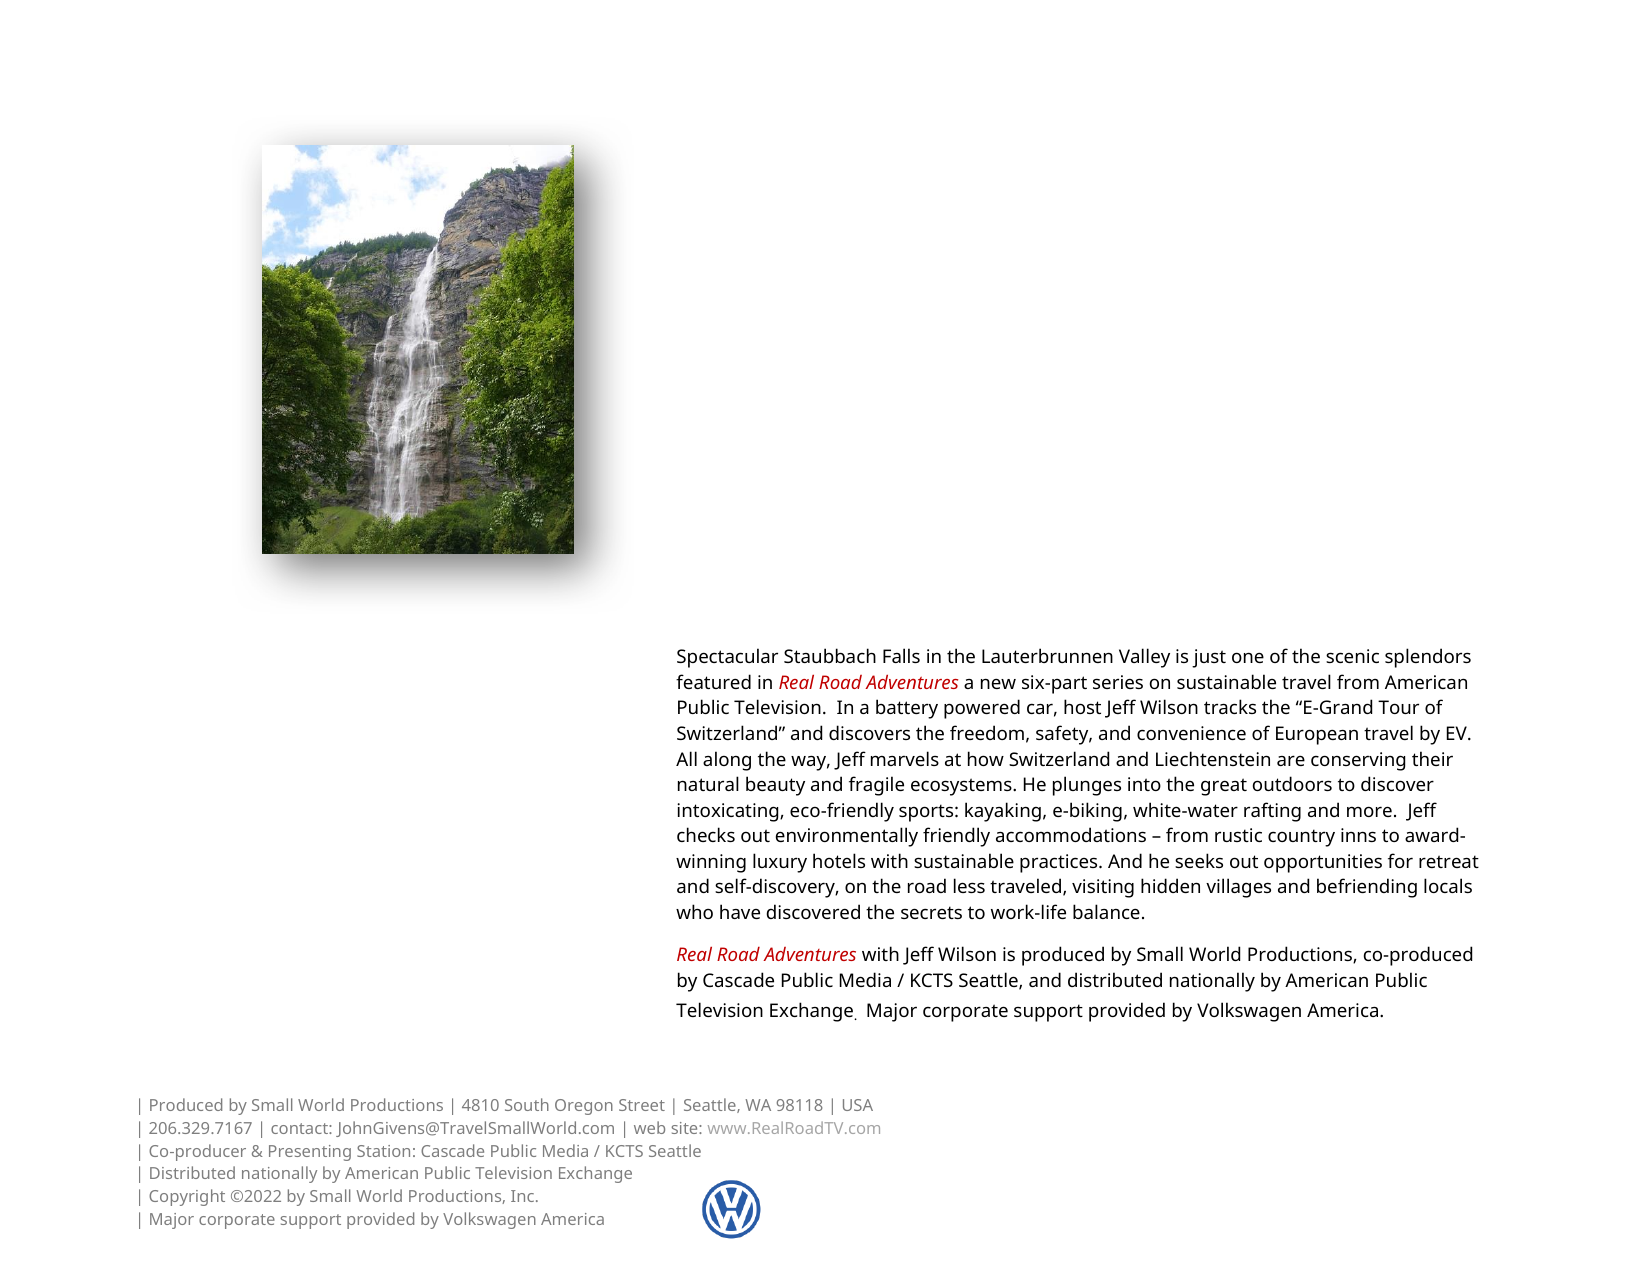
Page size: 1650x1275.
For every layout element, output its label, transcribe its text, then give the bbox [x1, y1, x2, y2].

picture [696, 1174, 762, 1240]
picture [262, 145, 574, 554]
table_header Spectacular Staubbach Falls in the Lauterbrunnen Valley is just one of the scenic splendors featured in Real Road Adventures a new six-part series on sustainable travel from American Public Television. In a battery powered car, host Jeff Wilson tracks the “E-Grand Tour of Switzerland” and discovers the freedom, safety, and convenience of European travel by EV. All along the way, Jeff marvels at how Switzerland and Liechtenstein are conserving their natural beauty and fragile ecosystems. He plunges into the great outdoors to discover intoxicating, eco-friendly sports: kayaking, e-biking, white-water rafting and more. Jeff checks out environmentally friendly accommodations – from rustic country inns to award-winning luxury hotels with sustainable practices. And he seeks out opportunities for retreat and self-discovery, on the road less traveled, visiting hidden villages and befriending locals who have discovered the secrets to work-life balance. Real Road Adventures with Jeff Wilson is produced by Small World Productions, co-produced by Cascade Public Media / KCTS Seattle, and distributed nationally by American Public Television Exchange. Major corporate support provided by Volkswagen America. [665, 644, 1496, 1037]
